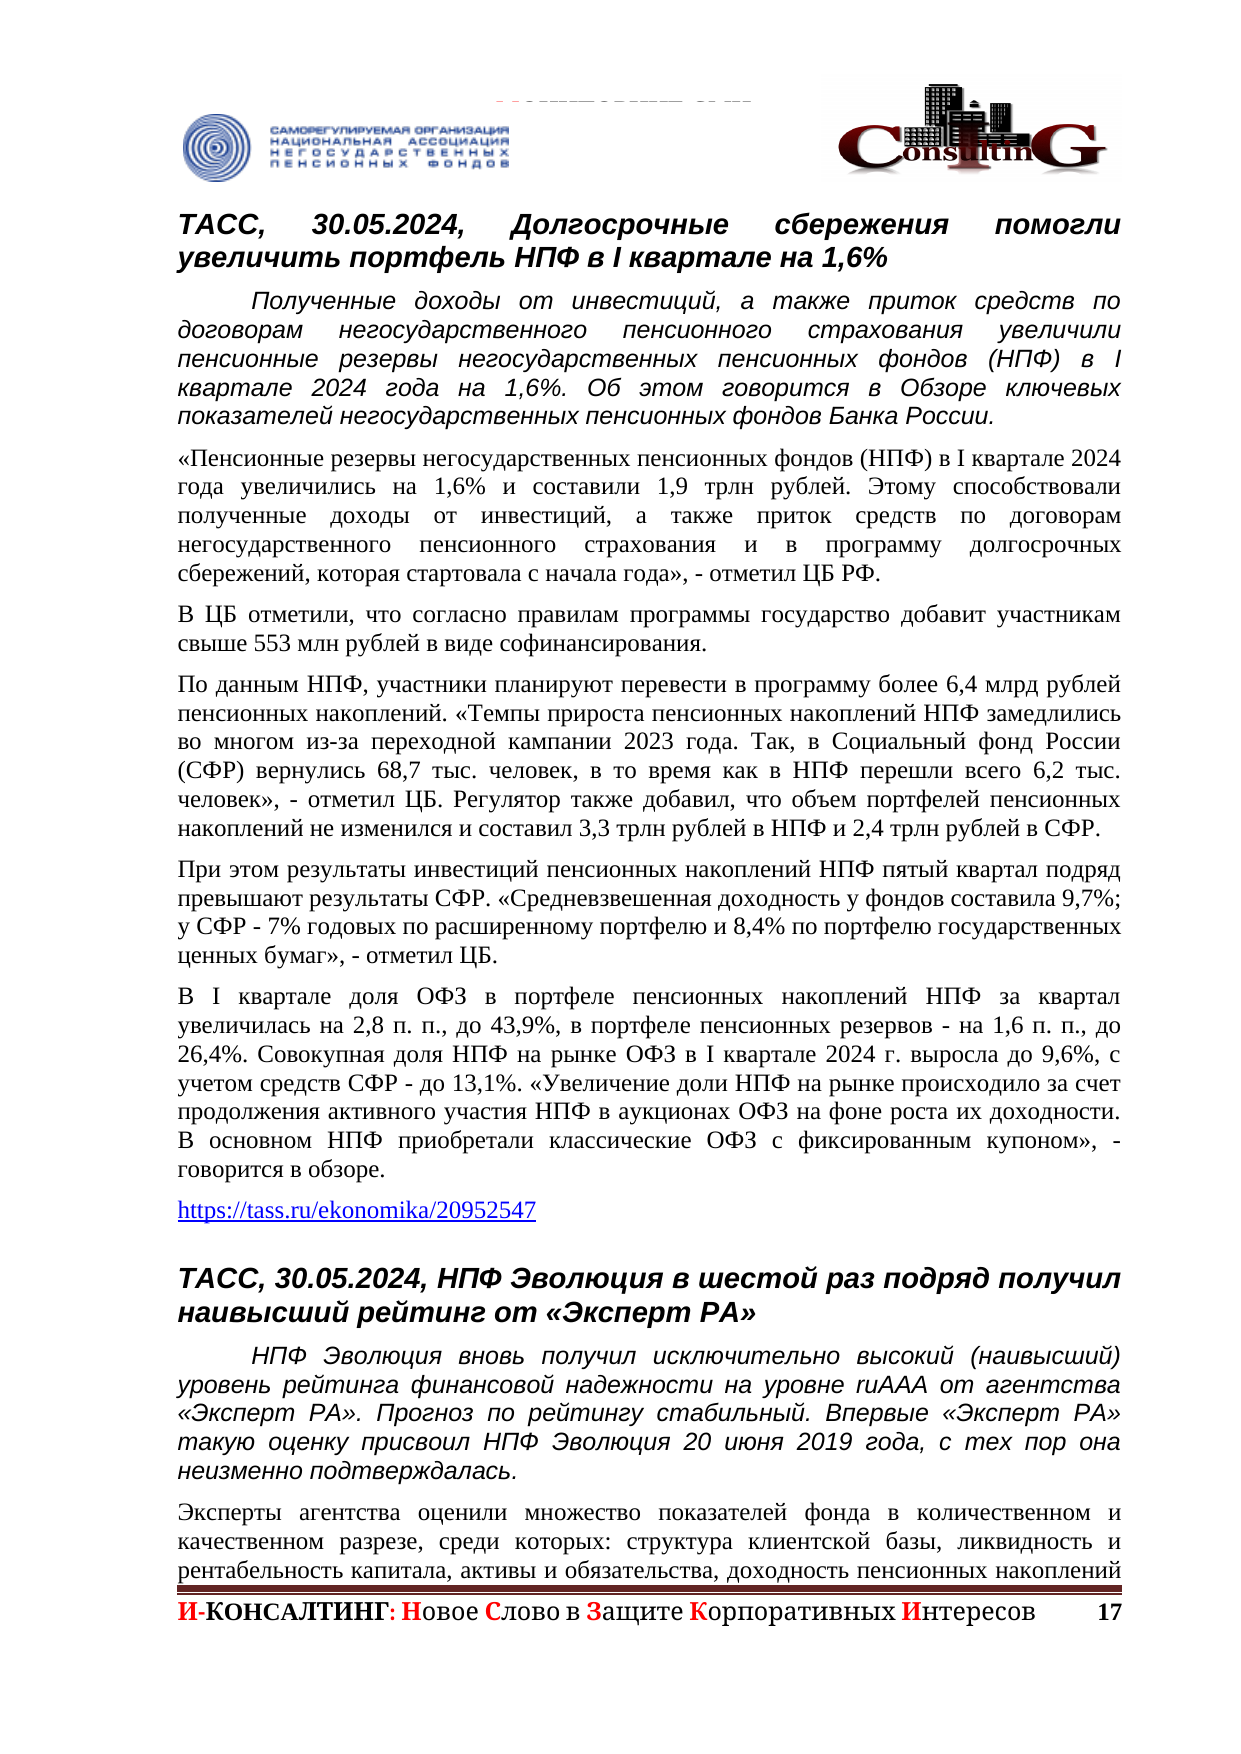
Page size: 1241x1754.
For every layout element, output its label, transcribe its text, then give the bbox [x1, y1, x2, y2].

picture [821, 73, 1122, 182]
text По данным НПФ, участники планируют перевести в программу более 6,4 млрд рублей пенсионных накоплений. «Темпы прироста пенсионных накоплений НПФ замедлились во многом из-за переходной кампании 2023 года. Так, в Социальный фонд России (СФР) вернулись 68,7 тыс. человек, в то время как в НПФ перешли всего 6,2 тыс. человек», - отметил ЦБ. Регулятор также добавил, что объем портфелей пенсионных накоплений не изменился и составил 3,3 трлн рублей в НПФ и 2,4 трлн рублей в СФР. [177, 669, 1122, 841]
text «Пенсионные резервы негосударственных пенсионных фондов (НПФ) в I квартале 2024 года увеличились на 1,6% и составили 1,9 трлн рублей. Этому способствовали полученные доходы от инвестиций, а также приток средств по договорам негосударственного пенсионного страхования и в программу долгосрочных сбережений, которая стартовала с начала года», - отметил ЦБ РФ. [177, 443, 1122, 586]
subtitle ТАСС, 30.05.2024, Долгосрочные сбережения помогли увеличить портфель НПФ в I квартале на 1,6% [177, 207, 1122, 274]
text При этом результаты инвестиций пенсионных накоплений НПФ пятый квартал подряд превышают результаты СФР. «Средневзвешенная доходность у фондов составила 9,7%; у СФР - 7% годовых по расширенному портфелю и 8,4% по портфелю государственных ценных бумаг», - отметил ЦБ. [177, 854, 1122, 969]
subtitle Полученные доходы от инвестиций, а также приток средств по договорам негосударственного пенсионного страхования увеличили пенсионные резервы негосударственных пенсионных фондов (НПФ) в I квартале 2024 года на 1,6%. Об этом говорится в Обзоре ключевых показателей негосударственных пенсионных фондов Банка России. [177, 286, 1122, 430]
text В I квартале доля ОФЗ в портфеле пенсионных накоплений НПФ за квартал увеличилась на 2,8 п. п., до 43,9%, в портфеле пенсионных резервов - на 1,6 п. п., до 26,4%. Совокупная доля НПФ на рынке ОФЗ в I квартале 2024 г. выросла до 9,6%, с учетом средств СФР - до 13,1%. «Увеличение доли НПФ на рынке происходило за счет продолжения активного участия НПФ в аукционах ОФЗ на фоне роста их доходности. В основном НПФ приобретали классические ОФЗ с фиксированным купоном», - говорится в обзоре. [177, 981, 1122, 1183]
text В ЦБ отметили, что согласно правилам программы государство добавит участникам свыше 553 млн рублей в виде софинансирования. [177, 599, 1122, 656]
text https://tass.ru/ekonomika/20952547 [177, 1195, 1122, 1224]
subtitle НПФ Эволюция вновь получил исключительно высокий (наивысший) уровень рейтинга финансовой надежности на уровне ruAАА от агентства «Эксперт РА». Прогноз по рейтингу стабильный. Впервые «Эксперт РА» такую оценку присвоил НПФ Эволюция 20 июня 2019 года, с тех пор она неизменно подтверждалась. [177, 1341, 1122, 1485]
subtitle ТАСС, 30.05.2024, НПФ Эволюция в шестой раз подряд получил наивысший рейтинг от «Эксперт РА» [177, 1261, 1122, 1328]
picture [183, 114, 509, 182]
